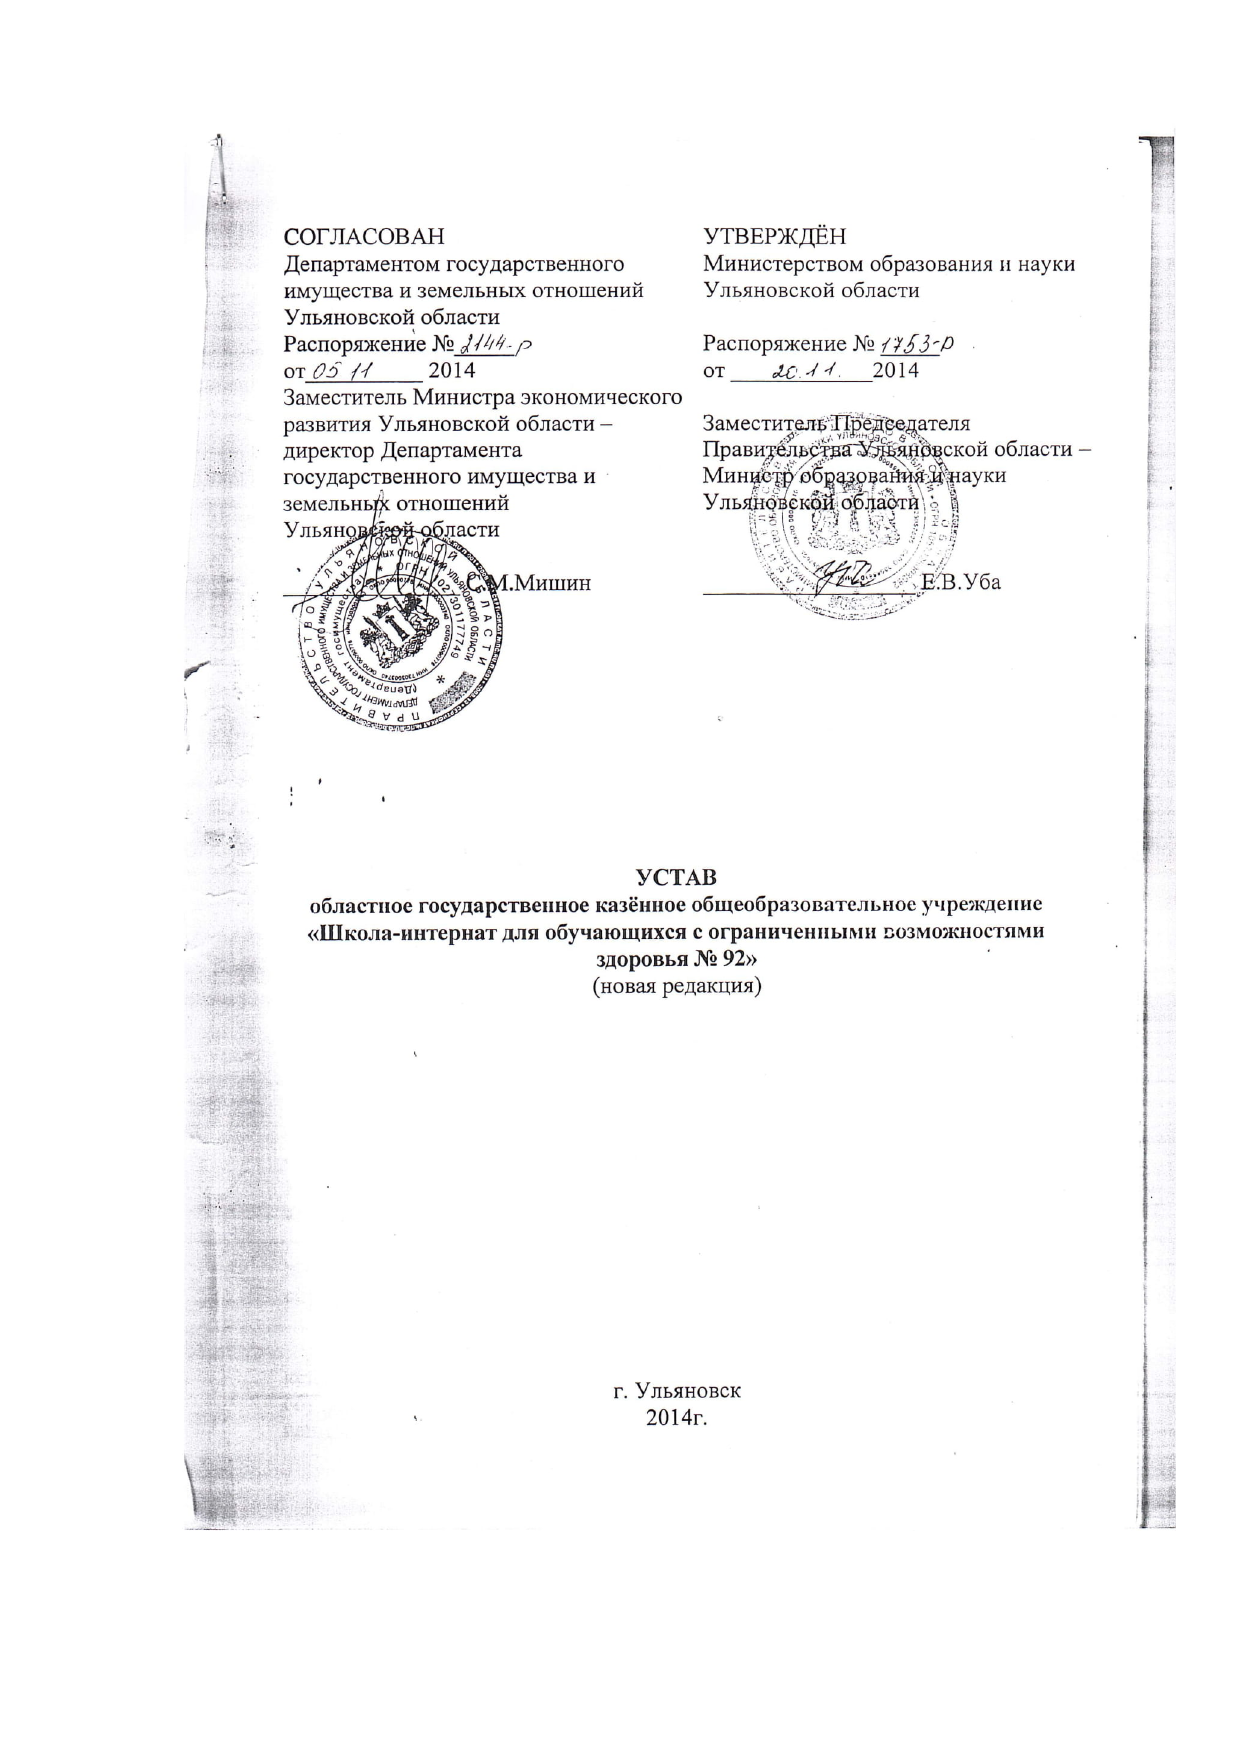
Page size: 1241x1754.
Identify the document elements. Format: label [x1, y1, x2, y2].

picture [177, 118, 1176, 1531]
